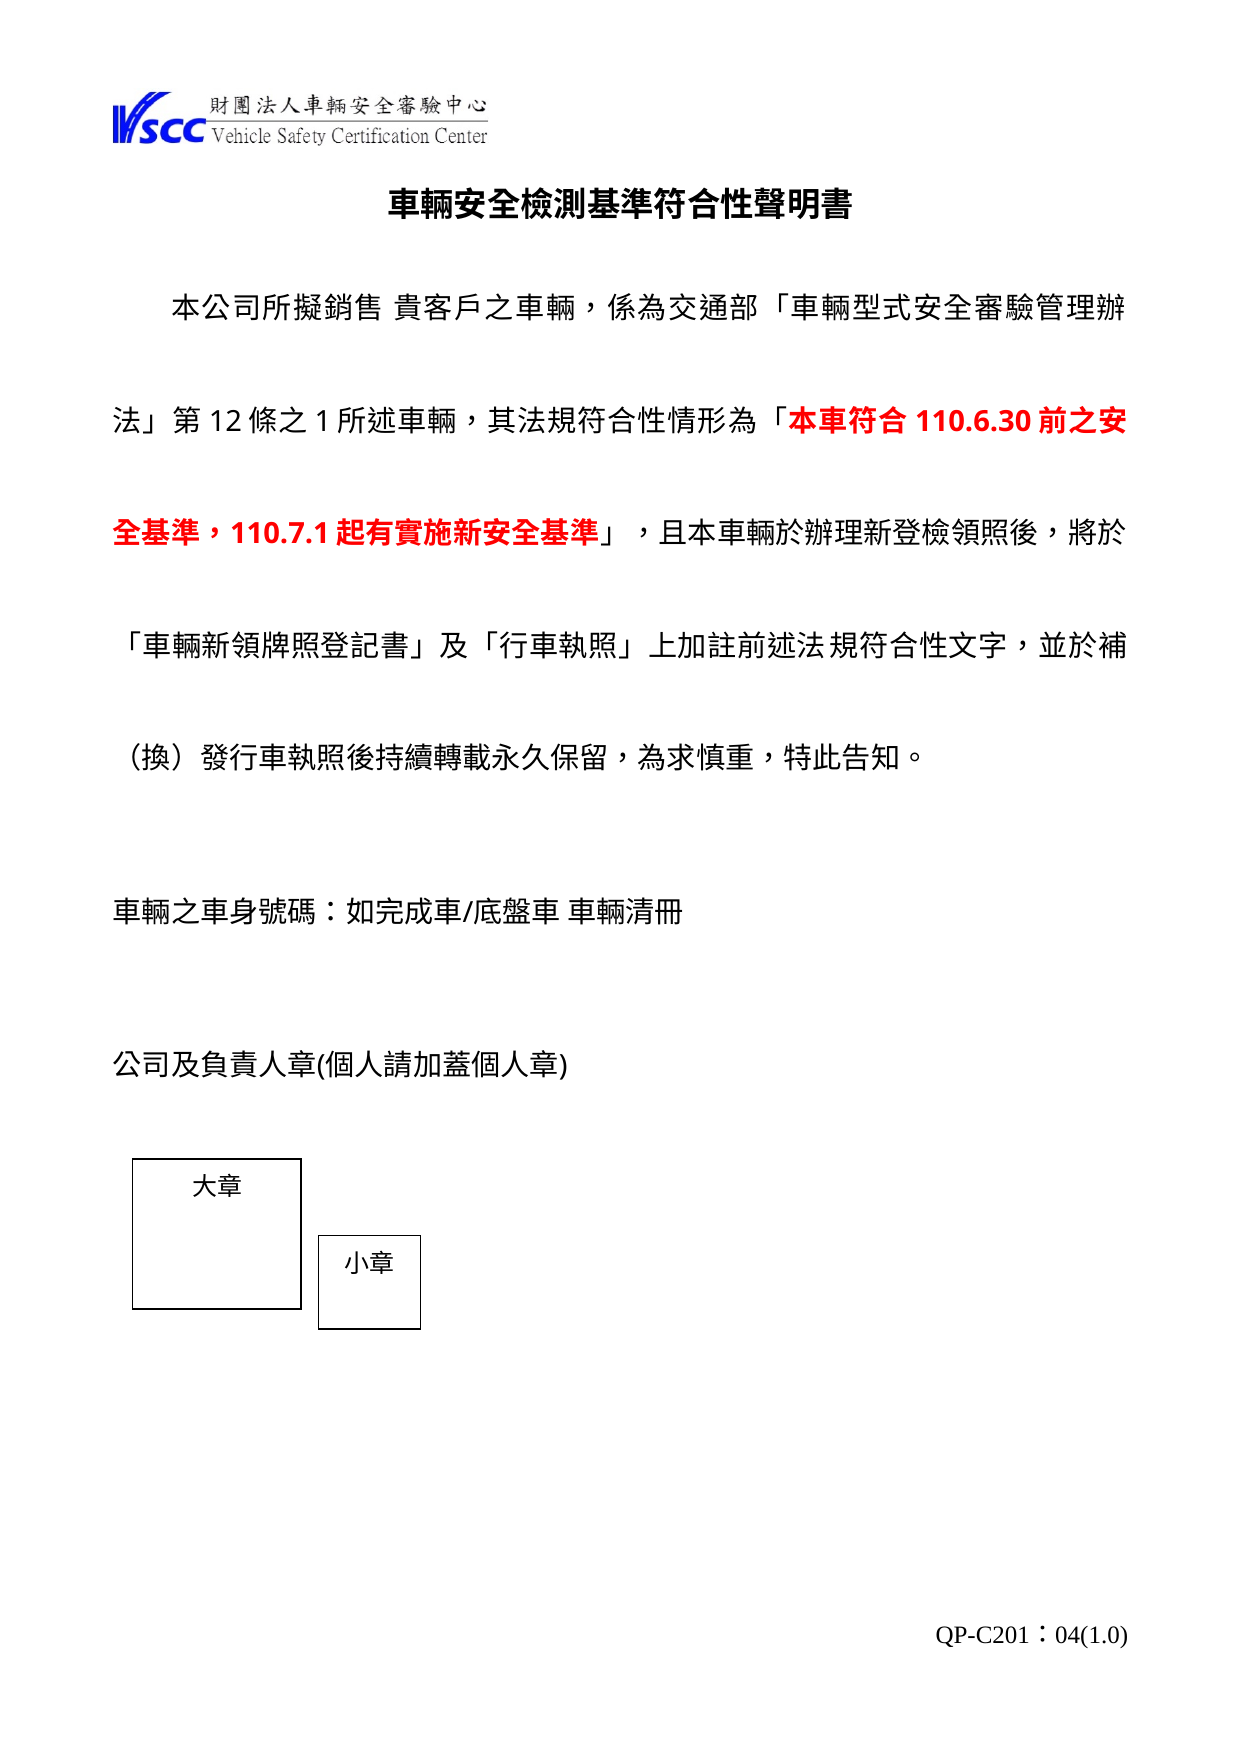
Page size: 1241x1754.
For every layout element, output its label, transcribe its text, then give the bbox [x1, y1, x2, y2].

text 公司及負責人章(個人請加蓋個人章) [112, 1026, 1128, 1101]
picture [112, 88, 489, 146]
text 本公司所擬銷售 貴客戶之車輛，係為交通部「車輛型式安全審驗管理辦法」第12條之1所述車輛，其法規符合性情形為「本車符合110.6.30前之安全基準，110.7.1起有實施新安全基準」，且本車輛於辦理新登檢領照後，將於「車輛新領牌照登記書」及「行車執照」上加註前述法規符合性文字，並於補（換）發行車執照後持續轉載永久保留，為求慎重，特此告知。 [112, 269, 1128, 794]
text 車輛之車身號碼：如完成車/底盤車 車輛清冊 [112, 872, 1128, 947]
text 車輛安全檢測基準符合性聲明書 [112, 164, 1128, 239]
